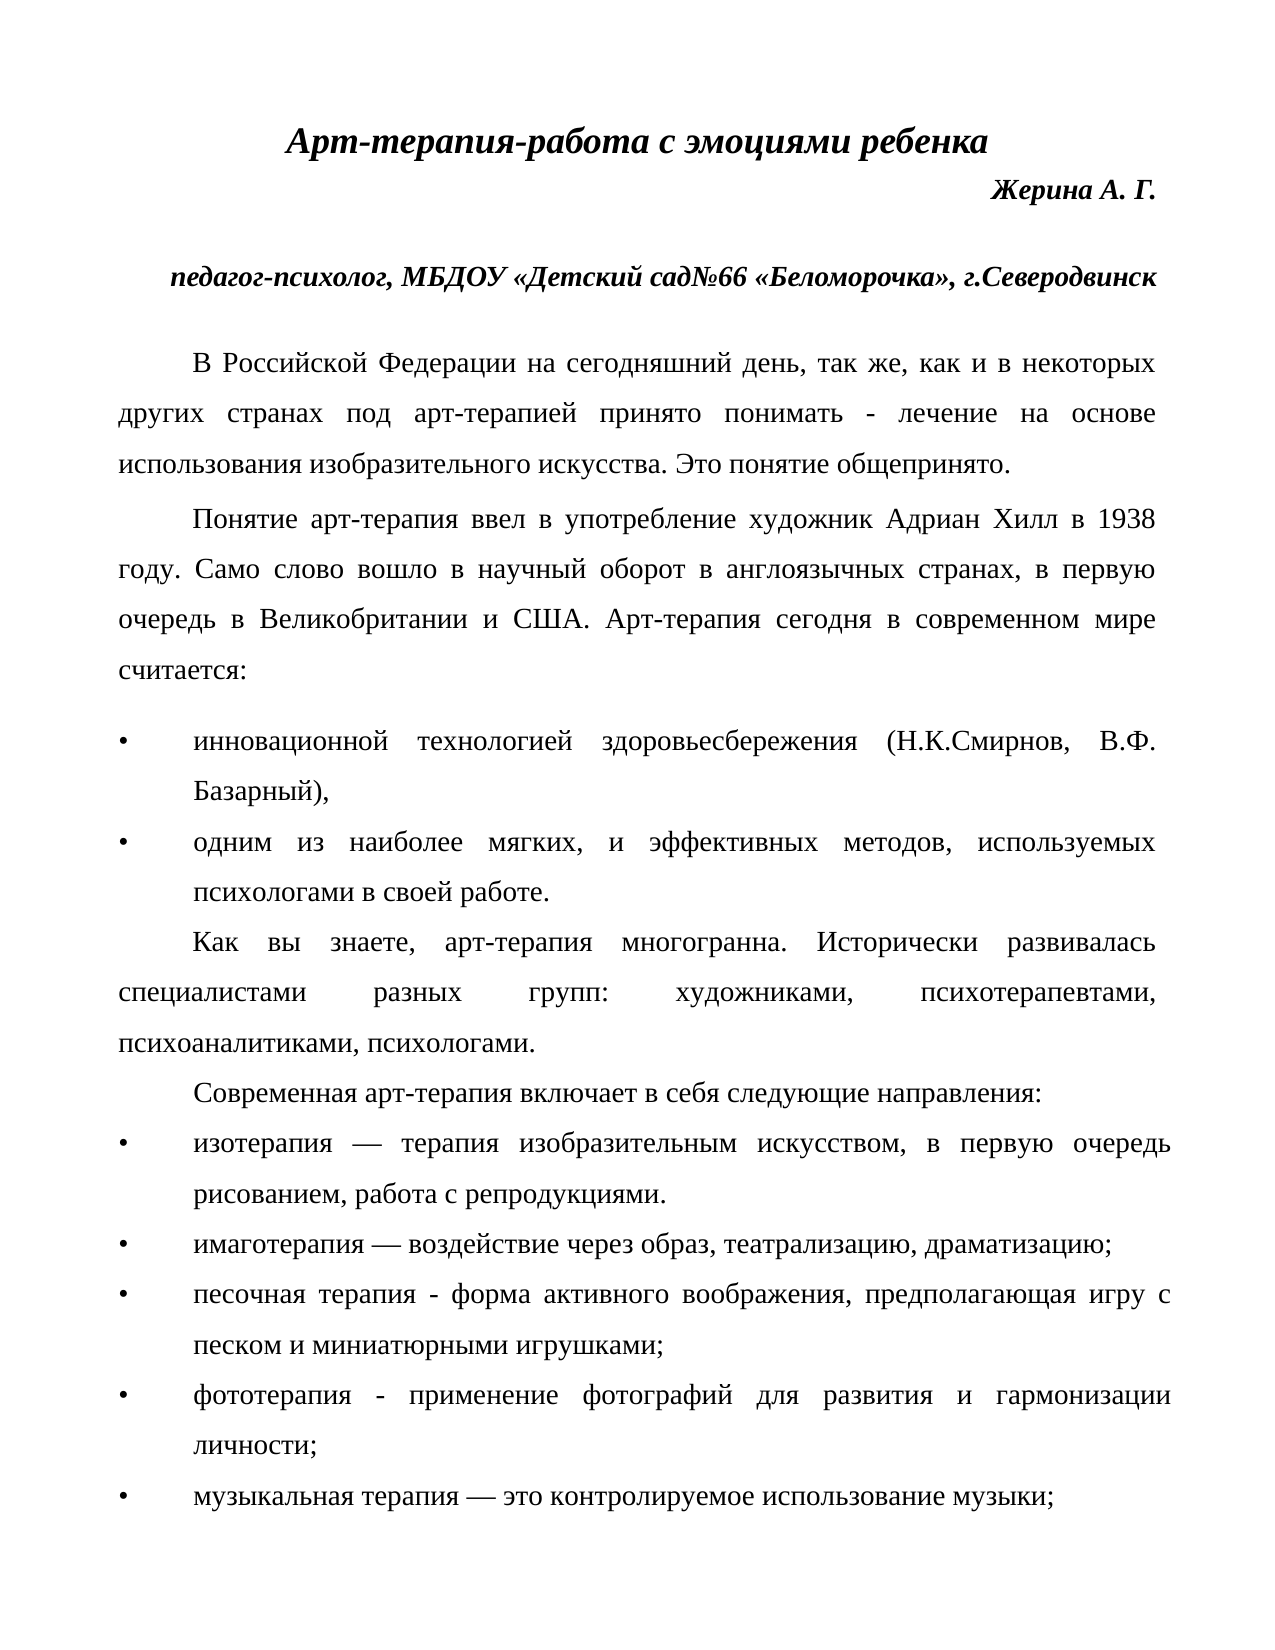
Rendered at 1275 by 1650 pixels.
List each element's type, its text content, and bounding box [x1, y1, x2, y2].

list музыкальная терапия — это контролируемое использование музыки; [118, 1478, 1172, 1511]
list Как вы знаете, арт-терапия многогранна. Исторически развивалась специалистами разных групп: художниками, психотерапевтами, психоаналитиками, психологами. [118, 924, 1157, 1058]
list изотерапия — терапия изобразительным искусством, в первую очередь рисованием, работа с репродукциями. [118, 1126, 1172, 1209]
text Понятие арт-терапия ввел в употребление художник Адриан Хилл в 1938 году. Само слово вошло в научный оборот в англоязычных странах, в первую очередь в Великобритании и США. Арт-терапия сегодня в современном мире считается: [118, 501, 1157, 685]
list инновационной технологией здоровьесбережения (Н.К.Смирнов, В.Ф. Базарный), [118, 723, 1157, 807]
list фототерапия - применение фотографий для развития и гармонизации личности; [118, 1377, 1172, 1461]
list имаготерапия — воздействие через образ, театрализацию, драматизацию; [118, 1226, 1172, 1260]
text Жерина А. Г. [118, 172, 1157, 206]
list Современная арт-терапия включает в себя следующие направления: [193, 1075, 1172, 1109]
text В Российской Федерации на сегодняшний день, так же, как и в некоторых других странах под арт-терапией принято понимать - лечение на основе использования изобразительного искусства. Это понятие общепринято. [118, 345, 1157, 479]
list песочная терапия - форма активного воображения, предполагающая игру с песком и миниатюрными игрушками; [118, 1276, 1172, 1360]
list одним из наиболее мягких, и эффективных методов, используемых психологами в своей работе. [118, 824, 1157, 907]
text Арт-терапия-работа с эмоциями ребенка [118, 118, 1157, 161]
text педагог-психолог, МБДОУ «Детский сад№66 «Беломорочка», г.Северодвинск [118, 259, 1157, 292]
